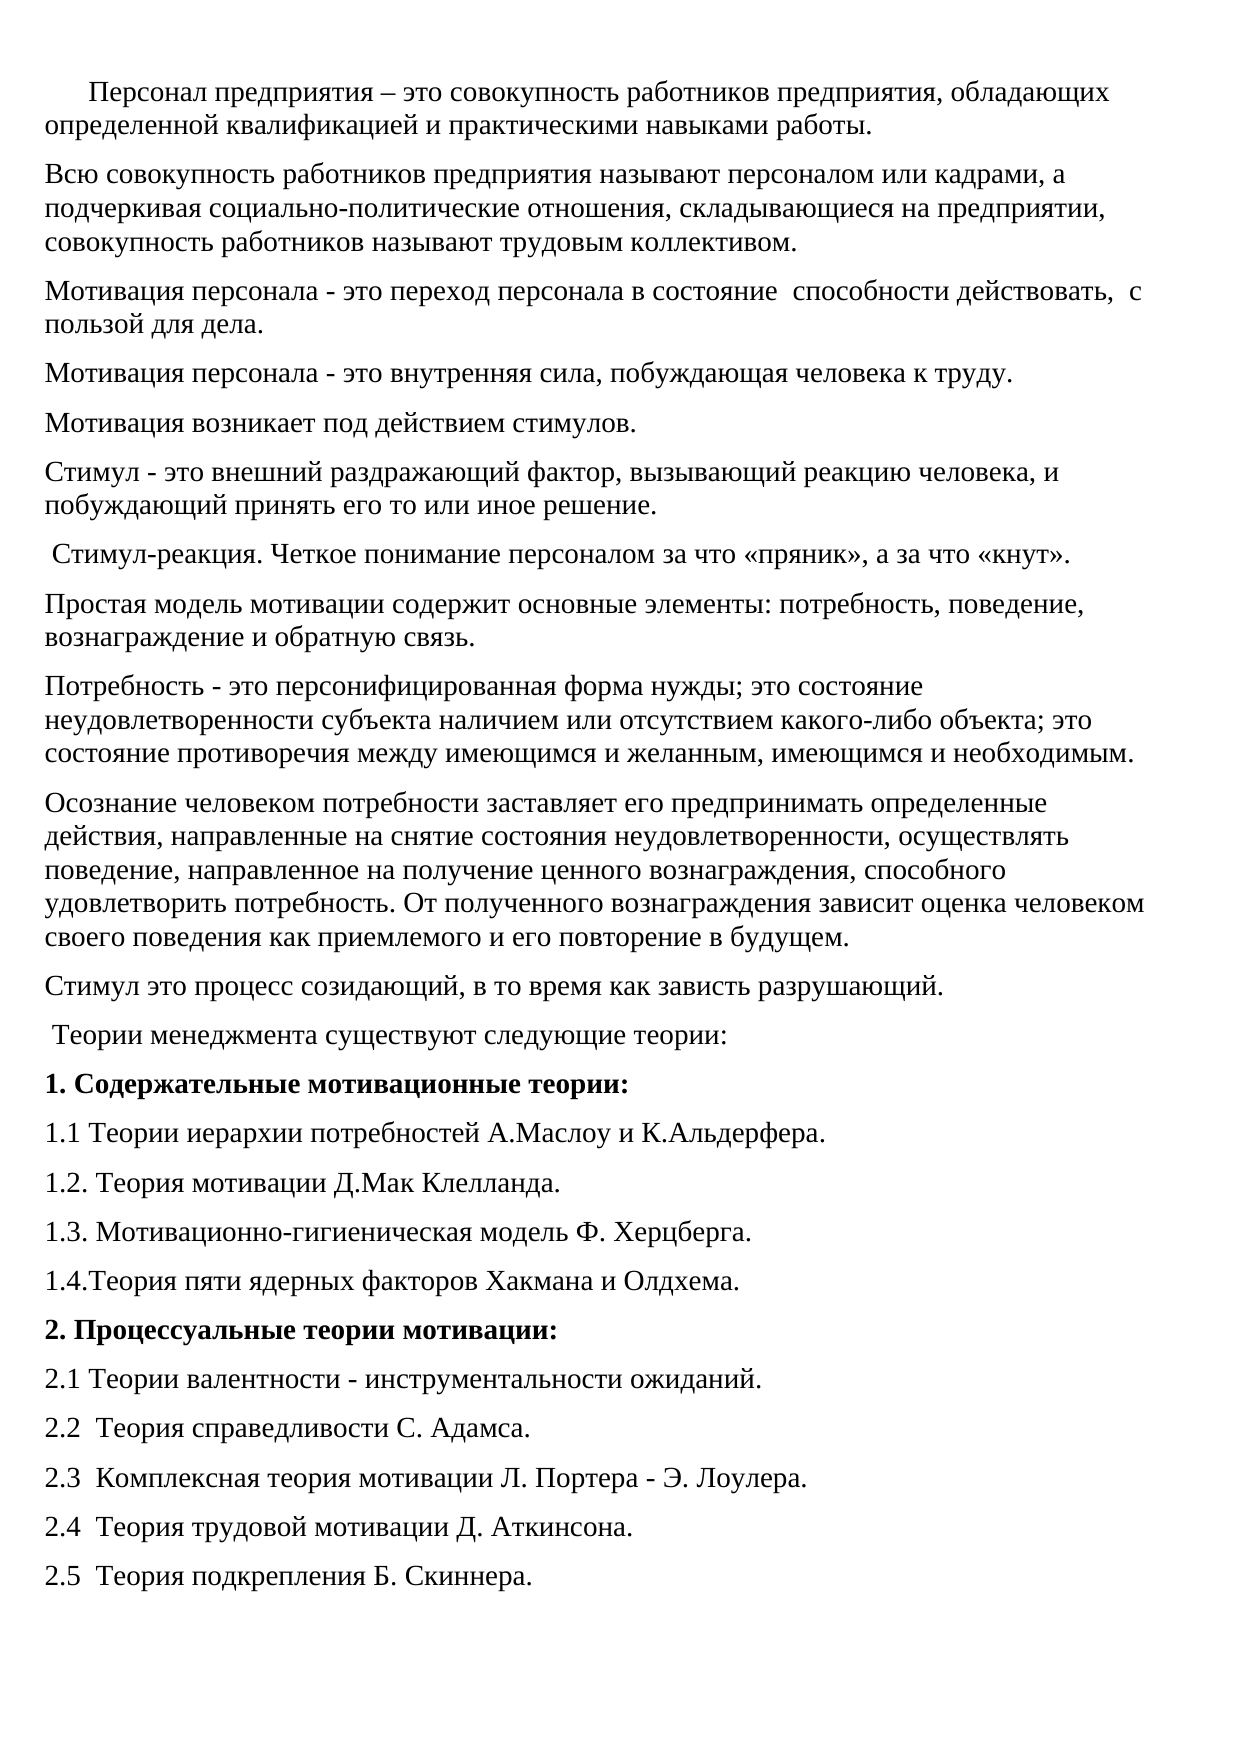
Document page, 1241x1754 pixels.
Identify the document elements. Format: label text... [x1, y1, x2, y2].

text 2.1 Теории валентности - инструментальности ожиданий. [44, 1361, 1152, 1395]
text Потребность - это персонифицированная форма нужды; это состояние неудовлетворенности субъекта наличием или отсутствием какого-либо объекта; это состояние противоречия между имеющимся и желанным, имеющимся и необходимым. [44, 668, 1152, 769]
text 1.2. Теория мотивации Д.Мак Клелланда. [44, 1165, 1152, 1198]
text 2.4 Теория трудовой мотивации Д. Аткинсона. [44, 1509, 1152, 1542]
text 1. Содержательные мотивационные теории: [44, 1066, 1152, 1100]
text Мотивация персонала - это переход персонала в состояние способности действовать, с пользой для дела. [44, 273, 1152, 340]
text 1.4.Теория пяти ядерных факторов Хакмана и Олдхема. [44, 1263, 1152, 1297]
text Простая модель мотивации содержит основные элементы: потребность, поведение, вознаграждение и обратную связь. [44, 586, 1152, 653]
text 2.3 Комплексная теория мотивации Л. Портера - Э. Лоулера. [44, 1460, 1152, 1493]
text 1.3. Мотивационно-гигиеническая модель Ф. Херцберга. [44, 1214, 1152, 1247]
text Теории менеджмента существуют следующие теории: [44, 1017, 1152, 1051]
text Всю совокупность работников предприятия называют персоналом или кадрами, а подчеркивая социально-политические отношения, складывающиеся на предприятии, совокупность работников называют трудовым коллективом. [44, 157, 1152, 257]
text Стимул - это внешний раздражающий фактор, вызывающий реакцию человека, и побуждающий принять его то или иное решение. [44, 454, 1152, 521]
text Осознание человеком потребности заставляет его предпринимать определенные действия, направленные на снятие состояния неудовлетворенности, осуществлять поведение, направленное на получение ценного вознаграждения, способного удовлетворить потребность. От полученного вознаграждения зависит оценка человеком своего поведения как приемлемого и его повторение в будущем. [44, 785, 1152, 952]
text 1.1 Теории иерархии потребностей А.Маслоу и К.Альдерфера. [44, 1116, 1152, 1149]
text Стимул это процесс созидающий, в то время как зависть разрушающий. [44, 968, 1152, 1002]
text 2. Процессуальные теории мотивации: [44, 1312, 1152, 1346]
text 2.5 Теория подкрепления Б. Скиннера. [44, 1558, 1152, 1592]
text 2.2 Теория справедливости С. Адамса. [44, 1411, 1152, 1444]
text Мотивация персонала - это внутренняя сила, побуждающая человека к труду. [44, 356, 1152, 389]
text Стимул-реакция. Четкое понимание персоналом за что «пряник», а за что «кнут». [44, 537, 1152, 570]
text Персонал предприятия – это совокупность работников предприятия, обладающих определенной квалификацией и практическими навыками работы. [44, 74, 1152, 141]
text Мотивация возникает под действием стимулов. [44, 405, 1152, 438]
